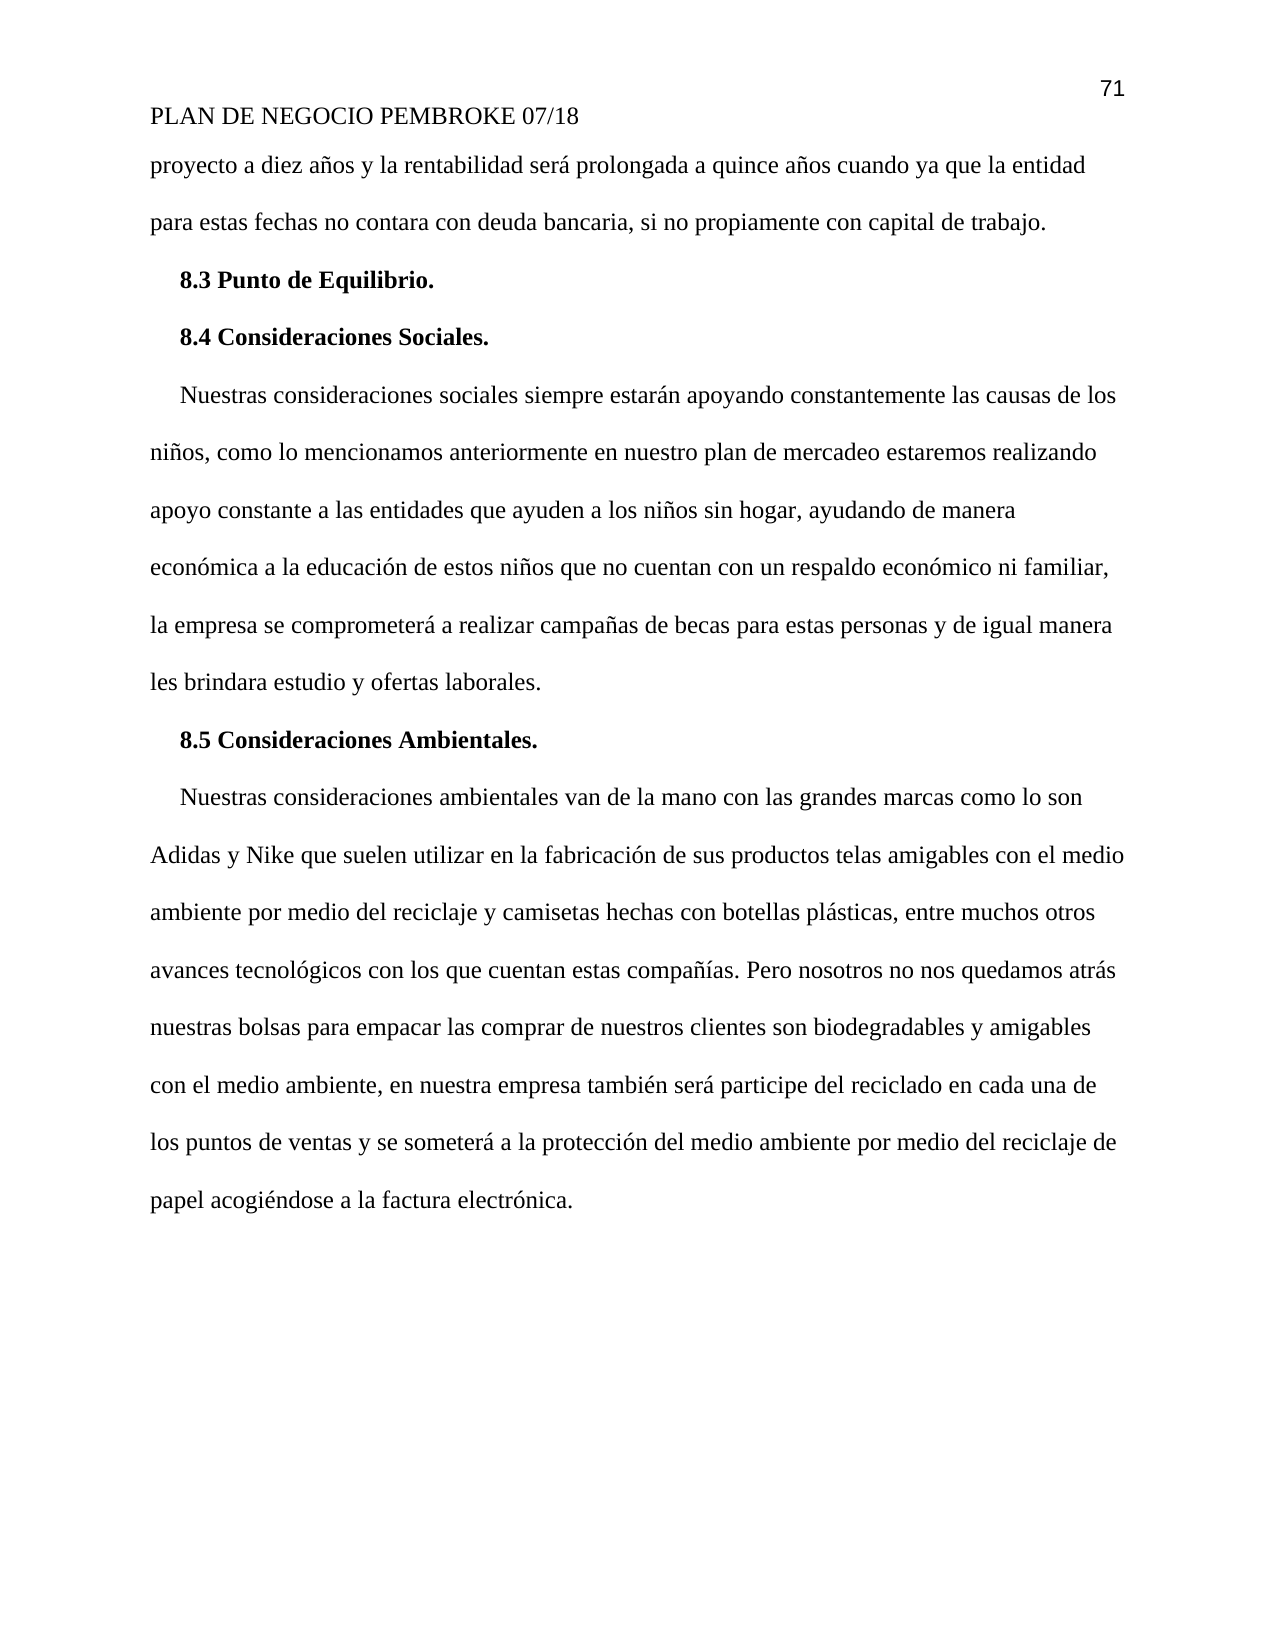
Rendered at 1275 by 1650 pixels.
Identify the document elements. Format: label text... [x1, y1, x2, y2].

subtitle 8.5 Consideraciones Ambientales. [150, 725, 1125, 754]
subtitle 8.3 Punto de Equilibrio. [179, 265, 1125, 294]
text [150, 150, 1125, 236]
text Nuestras consideraciones ambientales van de la mano con las grandes marcas como lo son Adidas y Nike que suelen utilizar en la fabricación de sus productos telas amigables con el medio ambiente por medio del reciclaje y camisetas hechas con botellas plásticas, entre muchos otros avances tecnológicos con los que cuentan estas compañías. Pero nosotros no nos quedamos atrás nuestras bolsas para empacar las comprar de nuestros clientes son biodegradables y amigables con el medio ambiente, en nuestra empresa también será participe del reciclado en cada una de los puntos de ventas y se someterá a la protección del medio ambiente por medio del reciclaje de papel acogiéndose a la factura electrónica. [150, 782, 1125, 1214]
text Nuestras consideraciones sociales siempre estarán apoyando constantemente las causas de los niños, como lo mencionamos anteriormente en nuestro plan de mercadeo estaremos realizando apoyo constante a las entidades que ayuden a los niños sin hogar, ayudando de manera económica a la educación de estos niños que no cuentan con un respaldo económico ni familiar, la empresa se comprometerá a realizar campañas de becas para estas personas y de igual manera les brindara estudio y ofertas laborales. [150, 380, 1125, 696]
subtitle 8.4 Consideraciones Sociales. [150, 322, 1125, 351]
